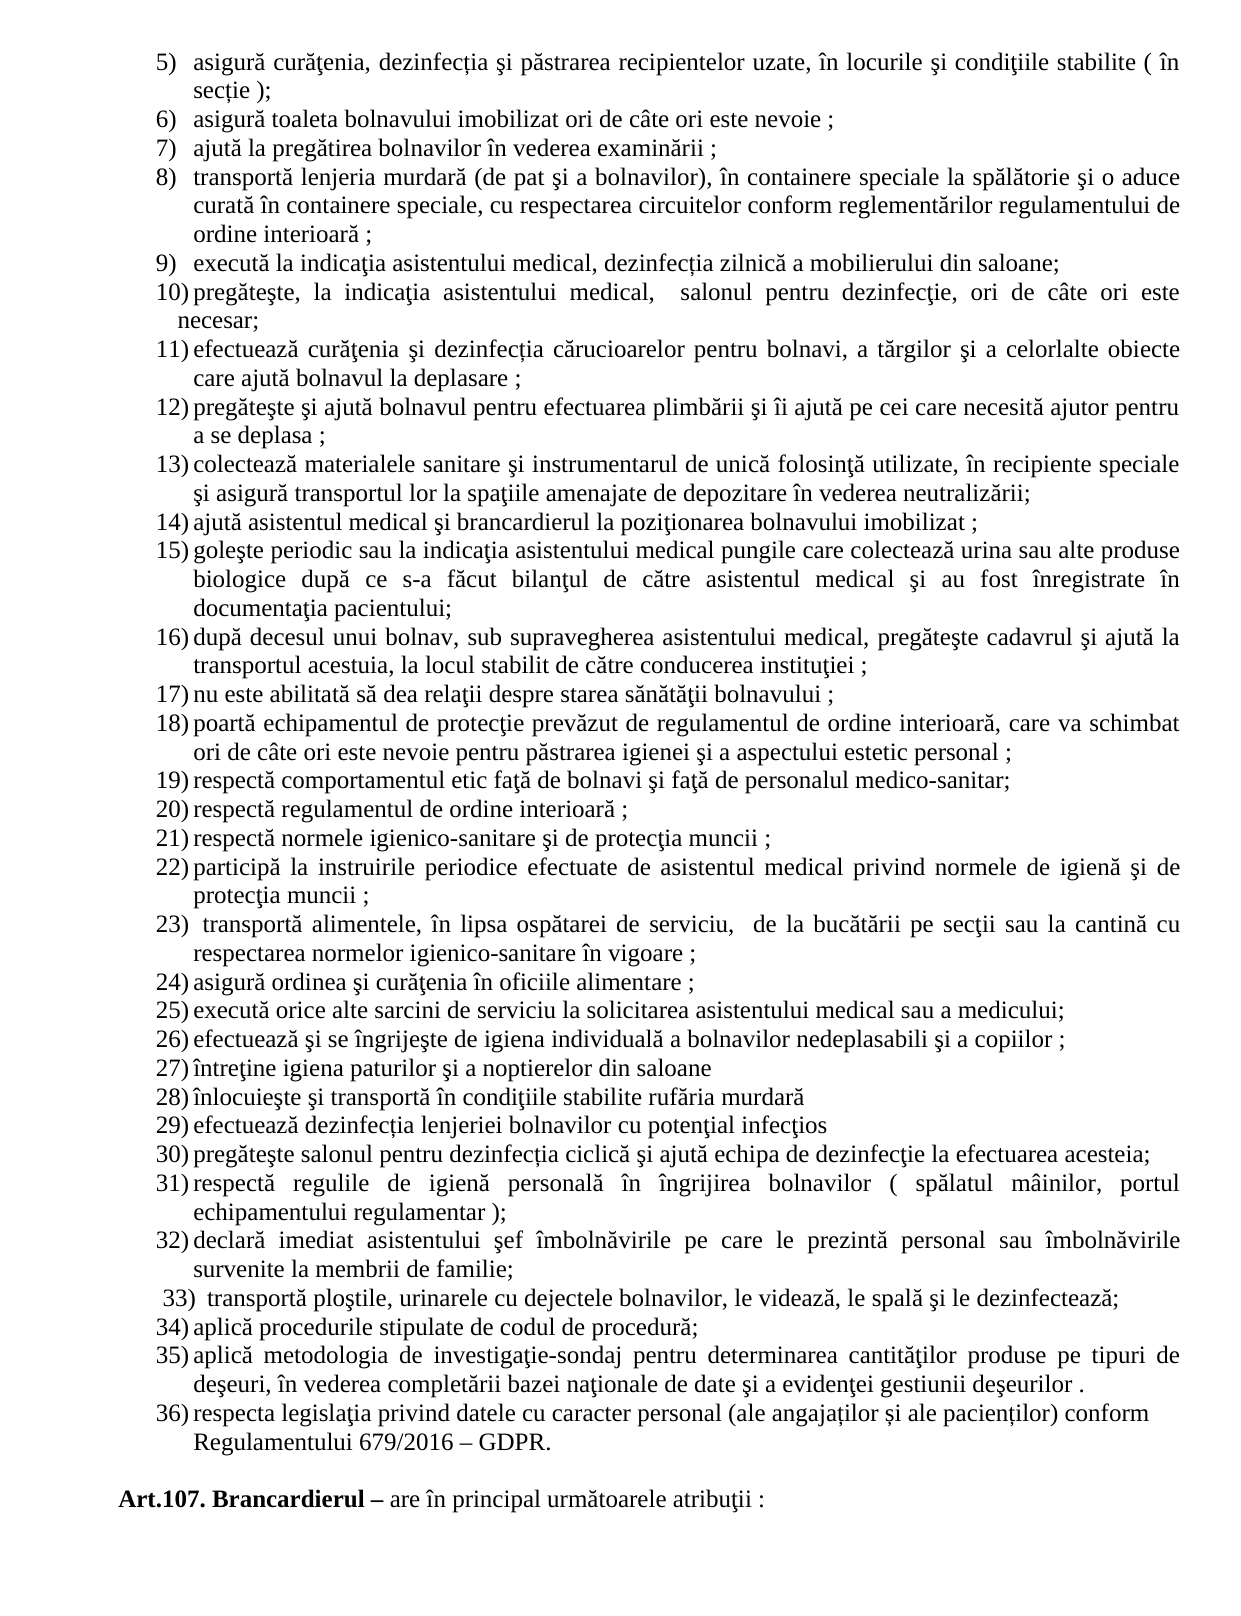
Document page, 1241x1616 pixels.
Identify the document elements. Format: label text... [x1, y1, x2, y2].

list respectă comportamentul etic faţă de bolnavi şi faţă de personalul medico-sanitar; [156, 766, 1181, 794]
list goleşte periodic sau la indicaţia asistentului medical pungile care colectează urina sau alte produse biologice după ce s-a făcut bilanţul de către asistentul medical şi au fost înregistrate în documentaţia pacientului; [156, 536, 1181, 622]
list respectă regulile de igienă personală în îngrijirea bolnavilor ( spălatul mâinilor, portul echipamentului regulamentar ); [156, 1168, 1181, 1226]
list transportă lenjeria murdară (de pat şi a bolnavilor), în containere speciale la spălătorie şi o aduce curată în containere speciale, cu respectarea circuitelor conform reglementărilor regulamentului de ordine interioară ; [156, 162, 1181, 248]
text Art.107. Brancardierul – are în principal următoarele atribuţii : [118, 1484, 1181, 1513]
list colectează materialele sanitare şi instrumentarul de unică folosinţă utilizate, în recipiente speciale şi asigură transportul lor la spaţiile amenajate de depozitare în vederea neutralizării; [156, 449, 1181, 507]
list ajută la pregătirea bolnavilor în vederea examinării ; [156, 133, 1181, 162]
list pregăteşte, la indicaţia asistentului medical, salonul pentru dezinfecţie, ori de câte ori este necesar; [156, 277, 1181, 334]
list nu este abilitată să dea relaţii despre starea sănătăţii bolnavului ; [156, 679, 1181, 708]
list înlocuieşte şi transportă în condiţiile stabilite rufăria murdară [156, 1082, 1181, 1111]
list efectuează curăţenia şi dezinfecția cărucioarelor pentru bolnavi, a tărgilor şi a celorlalte obiecte care ajută bolnavul la deplasare ; [156, 334, 1181, 392]
list aplică metodologia de investigaţie-sondaj pentru determinarea cantităţilor produse pe tipuri de deşeuri, în vederea completării bazei naţionale de date şi a evidenţei gestiunii deşeurilor . [156, 1341, 1181, 1398]
list respectă regulamentul de ordine interioară ; [156, 794, 1181, 823]
list transportă ploştile, urinarele cu dejectele bolnavilor, le videază, le spală şi le dezinfectează; [148, 1283, 1181, 1312]
list efectuează dezinfecția lenjeriei bolnavilor cu potenţial infecţios [156, 1111, 1181, 1139]
list întreţine igiena paturilor şi a noptierelor din saloane [156, 1053, 1181, 1082]
list pregăteşte salonul pentru dezinfecția ciclică şi ajută echipa de dezinfecţie la efectuarea acesteia; [156, 1139, 1181, 1168]
list asigură curăţenia, dezinfecția şi păstrarea recipientelor uzate, în locurile şi condiţiile stabilite ( în secție ); [156, 47, 1181, 104]
list pregăteşte şi ajută bolnavul pentru efectuarea plimbării şi îi ajută pe cei care necesită ajutor pentru a se deplasa ; [156, 392, 1181, 449]
list respecta legislaţia privind datele cu caracter personal (ale angajaților și ale pacienților) conform Regulamentului 679/2016 – GDPR. [156, 1398, 1181, 1456]
list ajută asistentul medical şi brancardierul la poziţionarea bolnavului imobilizat ; [156, 507, 1181, 536]
list declară imediat asistentului şef îmbolnăvirile pe care le prezintă personal sau îmbolnăvirile survenite la membrii de familie; [156, 1226, 1181, 1283]
list aplică procedurile stipulate de codul de procedură; [156, 1312, 1181, 1341]
list participă la instruirile periodice efectuate de asistentul medical privind normele de igienă şi de protecţia muncii ; [156, 852, 1181, 909]
list asigură ordinea şi curăţenia în oficiile alimentare ; [156, 967, 1181, 996]
list execută la indicaţia asistentului medical, dezinfecția zilnică a mobilierului din saloane; [156, 248, 1181, 277]
list efectuează şi se îngrijeşte de igiena individuală a bolnavilor nedeplasabili şi a copiilor ; [156, 1024, 1181, 1053]
list după decesul unui bolnav, sub supravegherea asistentului medical, pregăteşte cadavrul şi ajută la transportul acestuia, la locul stabilit de către conducerea instituţiei ; [156, 622, 1181, 679]
list transportă alimentele, în lipsa ospătarei de serviciu, de la bucătării pe secţii sau la cantină cu respectarea normelor igienico-sanitare în vigoare ; [156, 909, 1181, 967]
list poartă echipamentul de protecţie prevăzut de regulamentul de ordine interioară, care va schimbat ori de câte ori este nevoie pentru păstrarea igienei şi a aspectului estetic personal ; [156, 708, 1181, 766]
list execută orice alte sarcini de serviciu la solicitarea asistentului medical sau a medicului; [156, 996, 1181, 1024]
list asigură toaleta bolnavului imobilizat ori de câte ori este nevoie ; [156, 104, 1181, 133]
list respectă normele igienico-sanitare şi de protecţia muncii ; [156, 823, 1181, 852]
